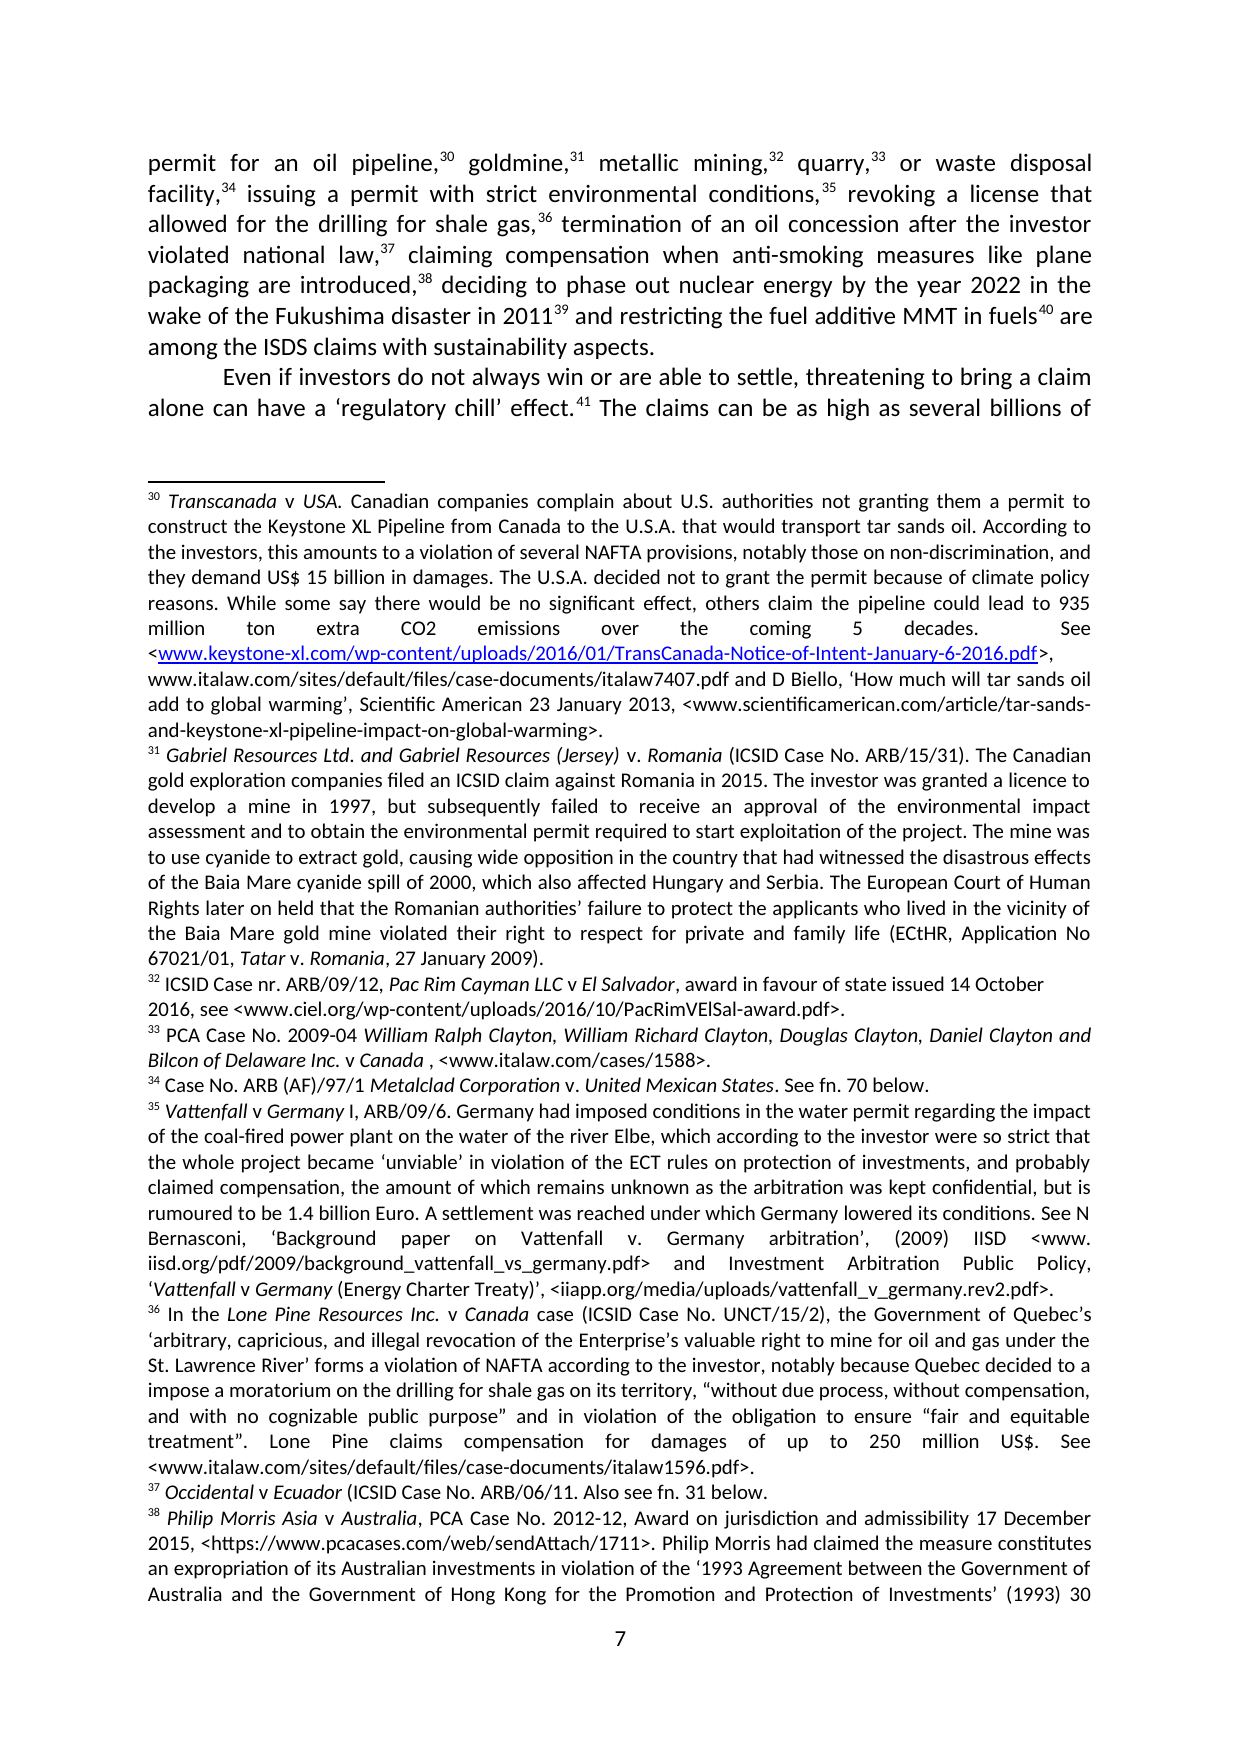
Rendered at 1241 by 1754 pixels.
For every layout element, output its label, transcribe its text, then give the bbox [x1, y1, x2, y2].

text Even if investors do not always win or are able to settle, threatening to bring a claim alone can have a ‘regulatory chill’ effect. The claims can be as high as several billions of Euros, but even lower claims can be relatively high for smaller countries, that initially also face the costs of the proceedings. In 2015, some 26% of all concluded cases were decided in favour of the investor (a bit less than in previous years) - with monetary compensation awarded, another 26% was settled, and about 36% was decided in favour of the State (with about half of the claims dismissed on jurisdictional grounds and the other half on the merits). The U.S.A. forms an exception: it never lost a case, and U.S. companies initiating claims against host states won over half of the cases. Canada also performed better than the average state, losing only three cases so far. Canadian investors won or settled nine cases and lost 18. [148, 361, 1093, 422]
text Most of the cases were initiated against developing countries, although lately the percentage of cases brought against developed countries is slowly rising, standing at about 40 per cent in 2015. About one third of the cases initiated in 2015 was between EU member states. A large part of the ISDS claims concerns sustainable development issues. Approximately 30 per cent of ISDS cases initiated in 2015 concerned the regulation of renewable energy producers, all of which were brought against EU member States. Other sustainability related cases concerned protection of the environment, climate change, indigenous protected areas, anti–corruption and taxation. Examples of some of the current or recently concluded ISDS claims against host states show just how wide the scope of public interest related issues covered by investment protection clauses actually is. Not issuing a permit for an oil pipeline, goldmine, metallic mining, quarry, or waste disposal facility, issuing a permit with strict environmental conditions, revoking a license that allowed for the drilling for shale gas, termination of an oil concession after the investor violated national law, claiming compensation when anti-smoking measures like plane packaging are introduced, deciding to phase out nuclear energy by the year 2022 in the wake of the Fukushima disaster in 2011 and restricting the fuel additive MMT in fuels are among the ISDS claims with sustainability aspects. [148, 148, 1093, 361]
